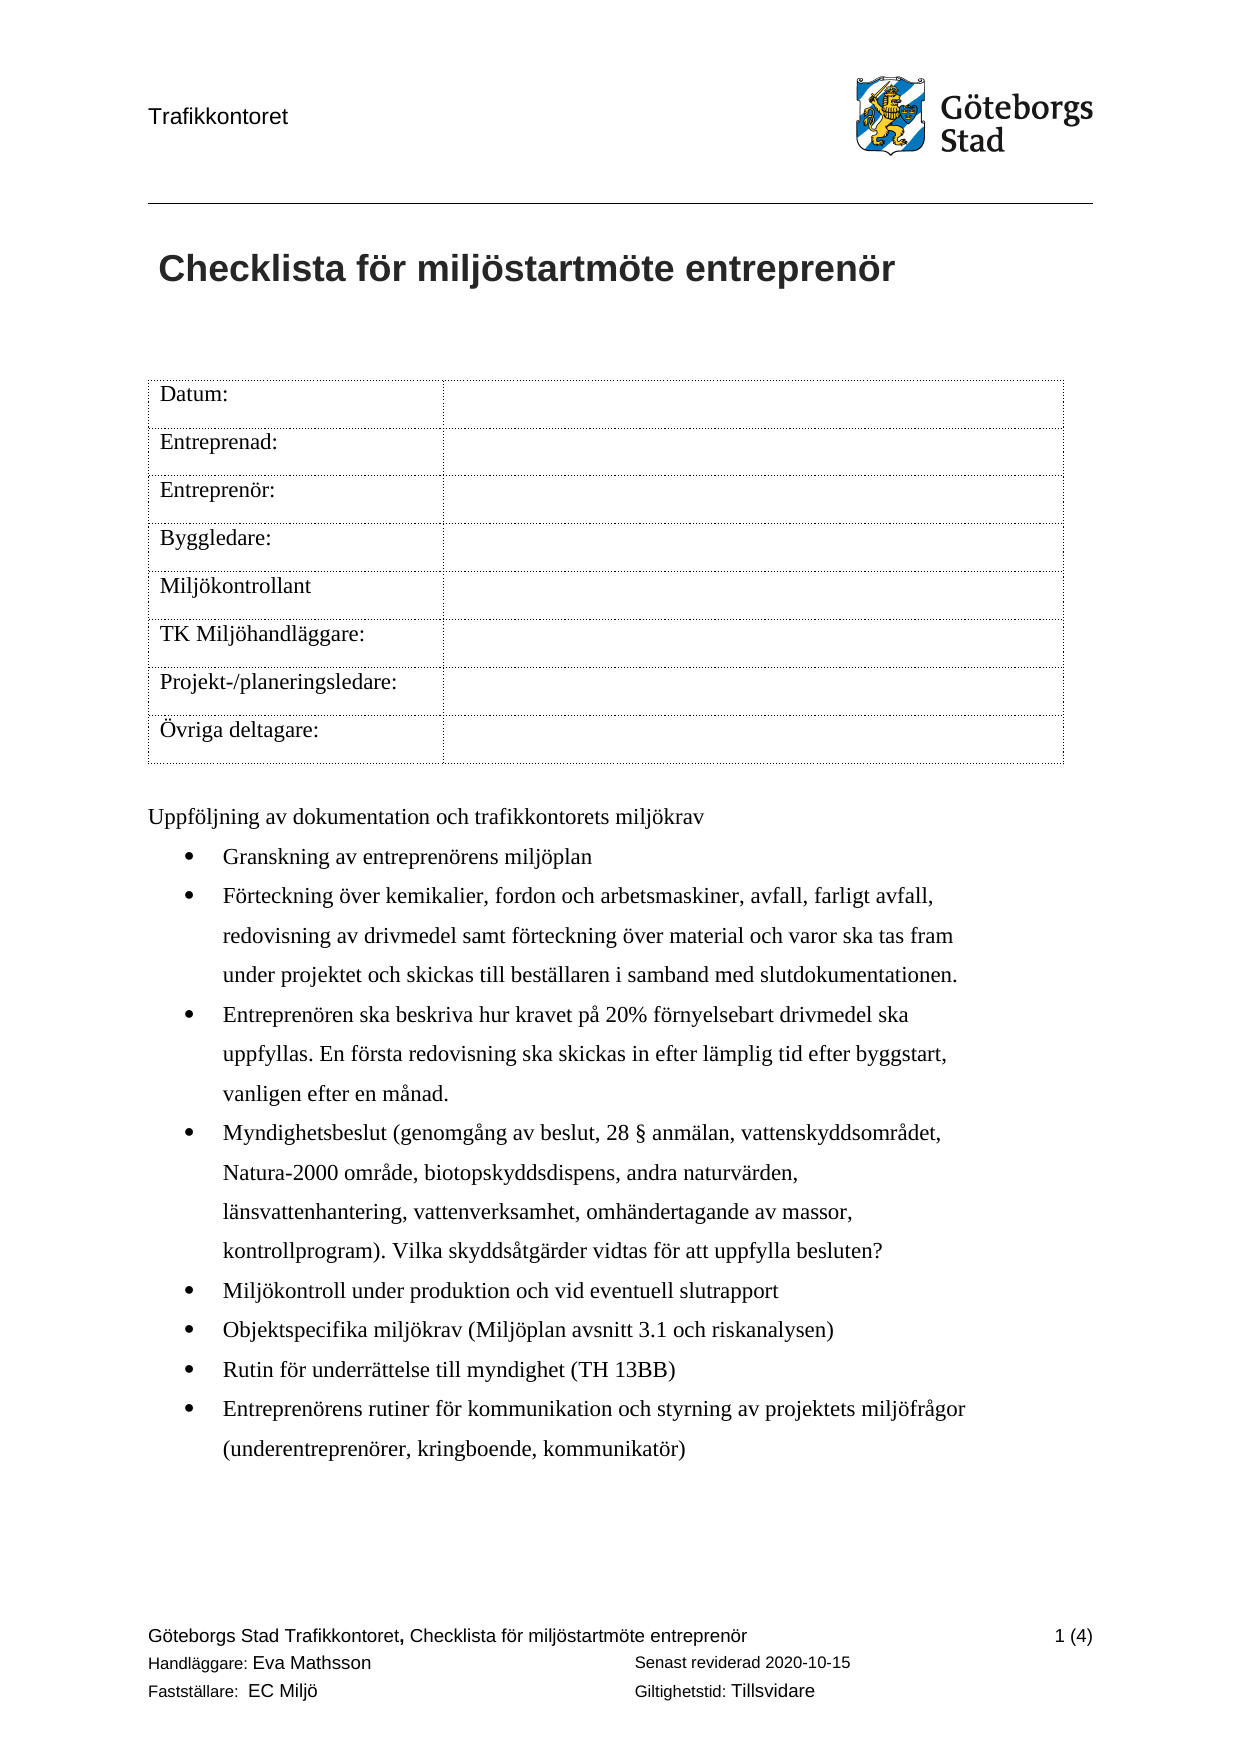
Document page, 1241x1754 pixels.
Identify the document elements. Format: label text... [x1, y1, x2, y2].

table_cell Miljökontrollant [148, 571, 443, 619]
text Uppföljning av dokumentation och trafikkontorets miljökrav [148, 803, 974, 830]
table_cell [443, 428, 1063, 475]
table_cell [443, 523, 1063, 571]
table_cell [443, 619, 1063, 667]
table_cell [443, 571, 1063, 619]
table_cell Projekt-/planeringsledare: [148, 667, 443, 715]
list Granskning av entreprenörens miljöplan [185, 843, 974, 869]
picture [856, 76, 1093, 156]
table_cell [443, 715, 1063, 763]
list Myndighetsbeslut (genomgång av beslut, 28 § anmälan, vattenskyddsområdet, Natura-2000 område, biotopskyddsdispens, andra naturvärden, länsvattenhantering, vattenverksamhet, omhändertagande av massor, kontrollprogram). Vilka skyddsåtgärder vidtas för att uppfylla besluten? [185, 1119, 974, 1264]
table_cell Entreprenad: [148, 428, 443, 475]
table_header Datum: [148, 380, 443, 427]
table_cell [443, 667, 1063, 715]
table_cell Övriga deltagare: [148, 715, 443, 763]
table_cell Byggledare: [148, 523, 443, 571]
table_cell [443, 475, 1063, 523]
table_cell TK Miljöhandläggare: [148, 619, 443, 667]
list Entreprenören ska beskriva hur kravet på 20% förnyelsebart drivmedel ska uppfyllas. En första redovisning ska skickas in efter lämplig tid efter byggstart, vanligen efter en månad. [185, 1001, 974, 1106]
table_cell Entreprenör: [148, 475, 443, 523]
list Entreprenörens rutiner för kommunikation och styrning av projektets miljöfrågor (underentreprenörer, kringboende, kommunikatör) [185, 1396, 974, 1461]
list Miljökontroll under produktion och vid eventuell slutrapport [185, 1277, 974, 1303]
list Rutin för underrättelse till myndighet (TH 13BB) [185, 1356, 974, 1382]
table_header [443, 380, 1063, 427]
list Förteckning över kemikalier, fordon och arbetsmaskiner, avfall, farligt avfall, redovisning av drivmedel samt förteckning över material och varor ska tas fram under projektet och skickas till beställaren i samband med slutdokumentationen. [185, 882, 974, 988]
list Objektspecifika miljökrav (Miljöplan avsnitt 3.1 och riskanalysen) [185, 1317, 974, 1343]
